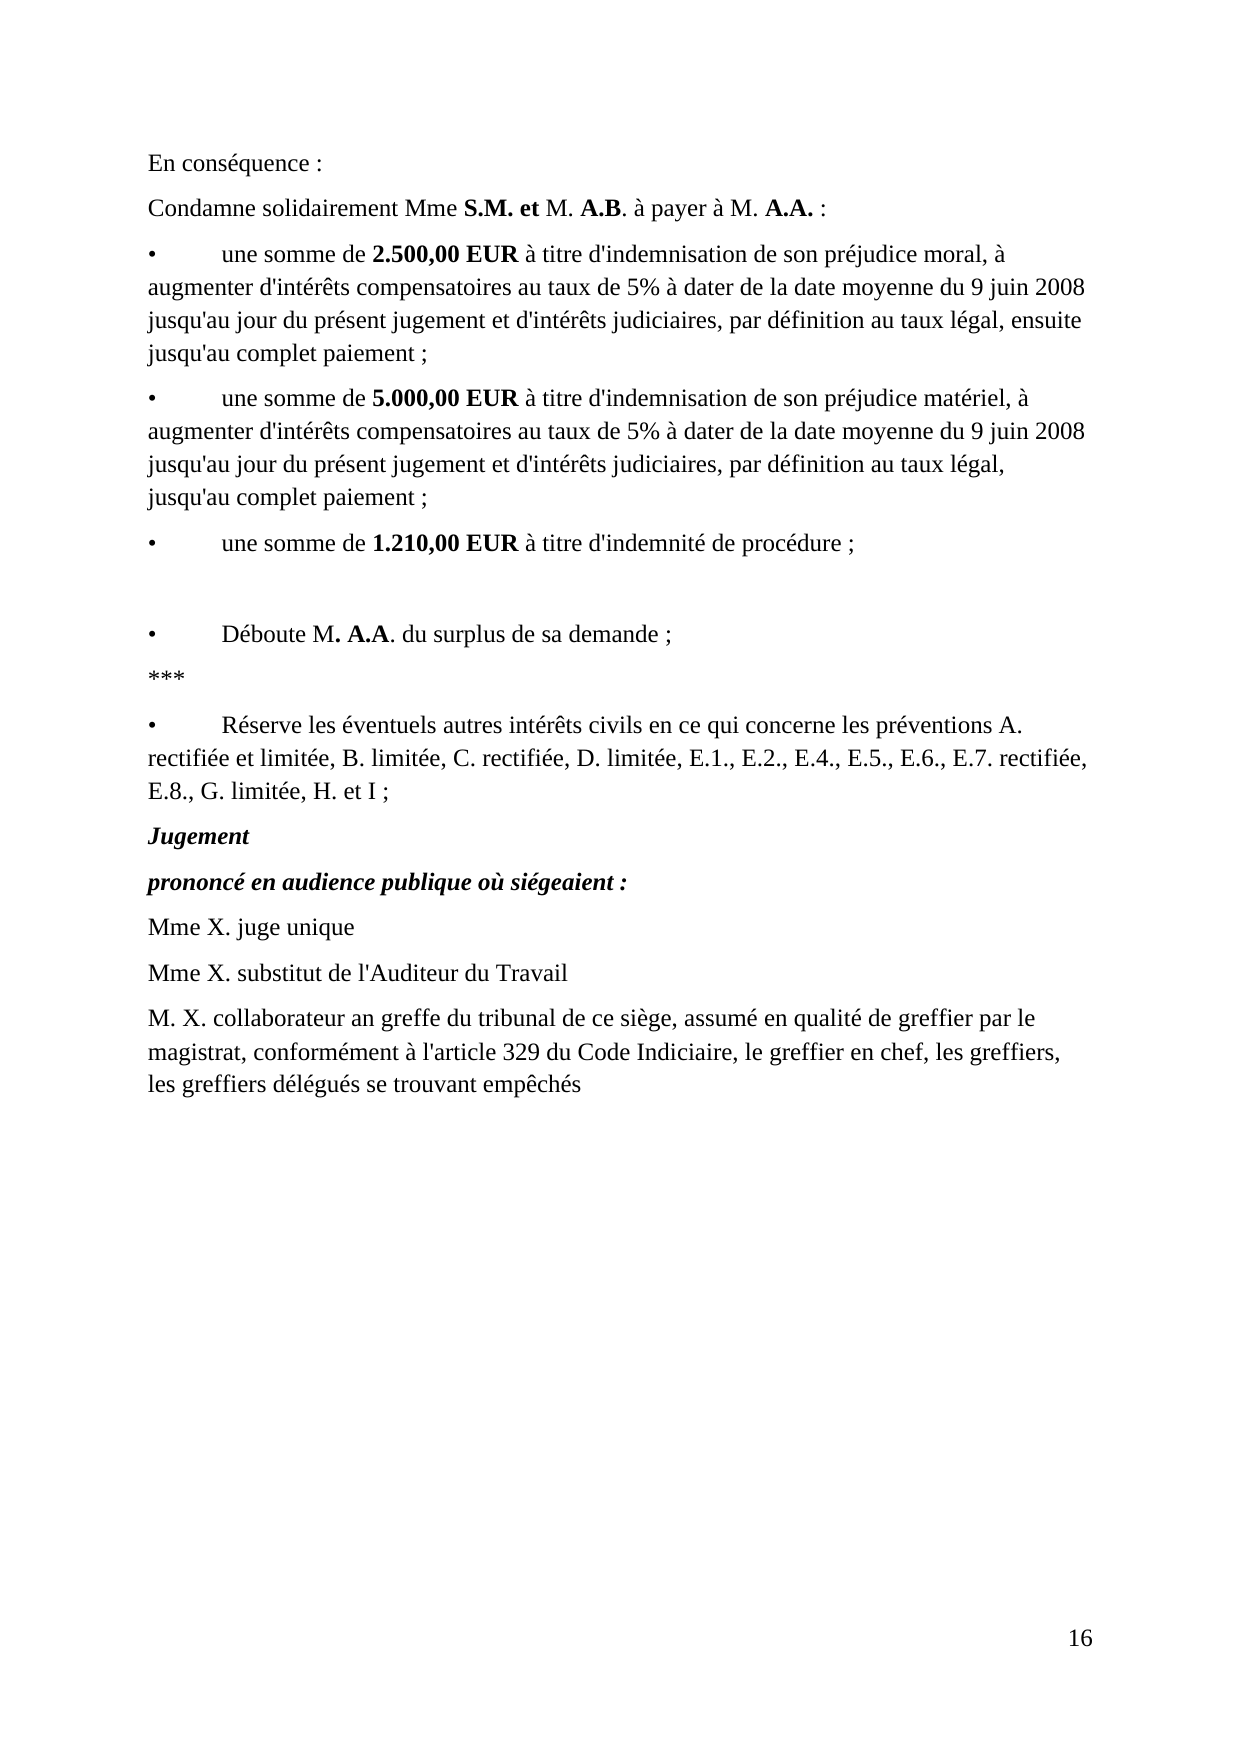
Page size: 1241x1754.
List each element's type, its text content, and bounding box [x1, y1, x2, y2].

text En conséquence : [148, 148, 1093, 176]
text • une somme de 2.500,00 EUR à titre d'indemnisation de son préjudice moral, à augmenter d'intérêts compensatoires au taux de 5% à dater de la date moyenne du 9 juin 2008 jusqu'au jour du présent jugement et d'intérêts judiciaires, par définition au taux légal, ensuite jusqu'au complet paiement ; [148, 239, 1093, 366]
text M. X. collaborateur an greffe du tribunal de ce siège, assumé en qualité de greffier par le magistrat, conformément à l'article 329 du Code Indiciaire, le greffier en chef, les greffiers, les greffiers délégués se trouvant empêchés [148, 1003, 1093, 1098]
text • Réserve les éventuels autres intérêts civils en ce qui concerne les préventions A. rectifiée et limitée, B. limitée, C. rectifiée, D. limitée, E.1., E.2., E.4., E.5., E.6., E.7. rectifiée, E.8., G. limitée, H. et I ; [148, 710, 1093, 805]
text Condamne solidairement Mme S.M. et M. A.B. à payer à M. A.A. : [148, 193, 1093, 222]
text prononcé en audience publique où siégeaient : [148, 867, 1093, 896]
text • une somme de 5.000,00 EUR à titre d'indemnisation de son préjudice matériel, à augmenter d'intérêts compensatoires au taux de 5% à dater de la date moyenne du 9 juin 2008 jusqu'au jour du présent jugement et d'intérêts judiciaires, par définition au taux légal, jusqu'au complet paiement ; [148, 383, 1093, 511]
text Mme X. juge unique [148, 912, 1093, 941]
text Mme X. substitut de l'Auditeur du Travail [148, 958, 1093, 987]
text • Déboute M. A.A. du surplus de sa demande ; [148, 619, 1093, 648]
text Jugement [148, 821, 1093, 850]
text • une somme de 1.210,00 EUR à titre d'indemnité de procédure ; [148, 528, 1093, 557]
text *** [148, 664, 1093, 693]
